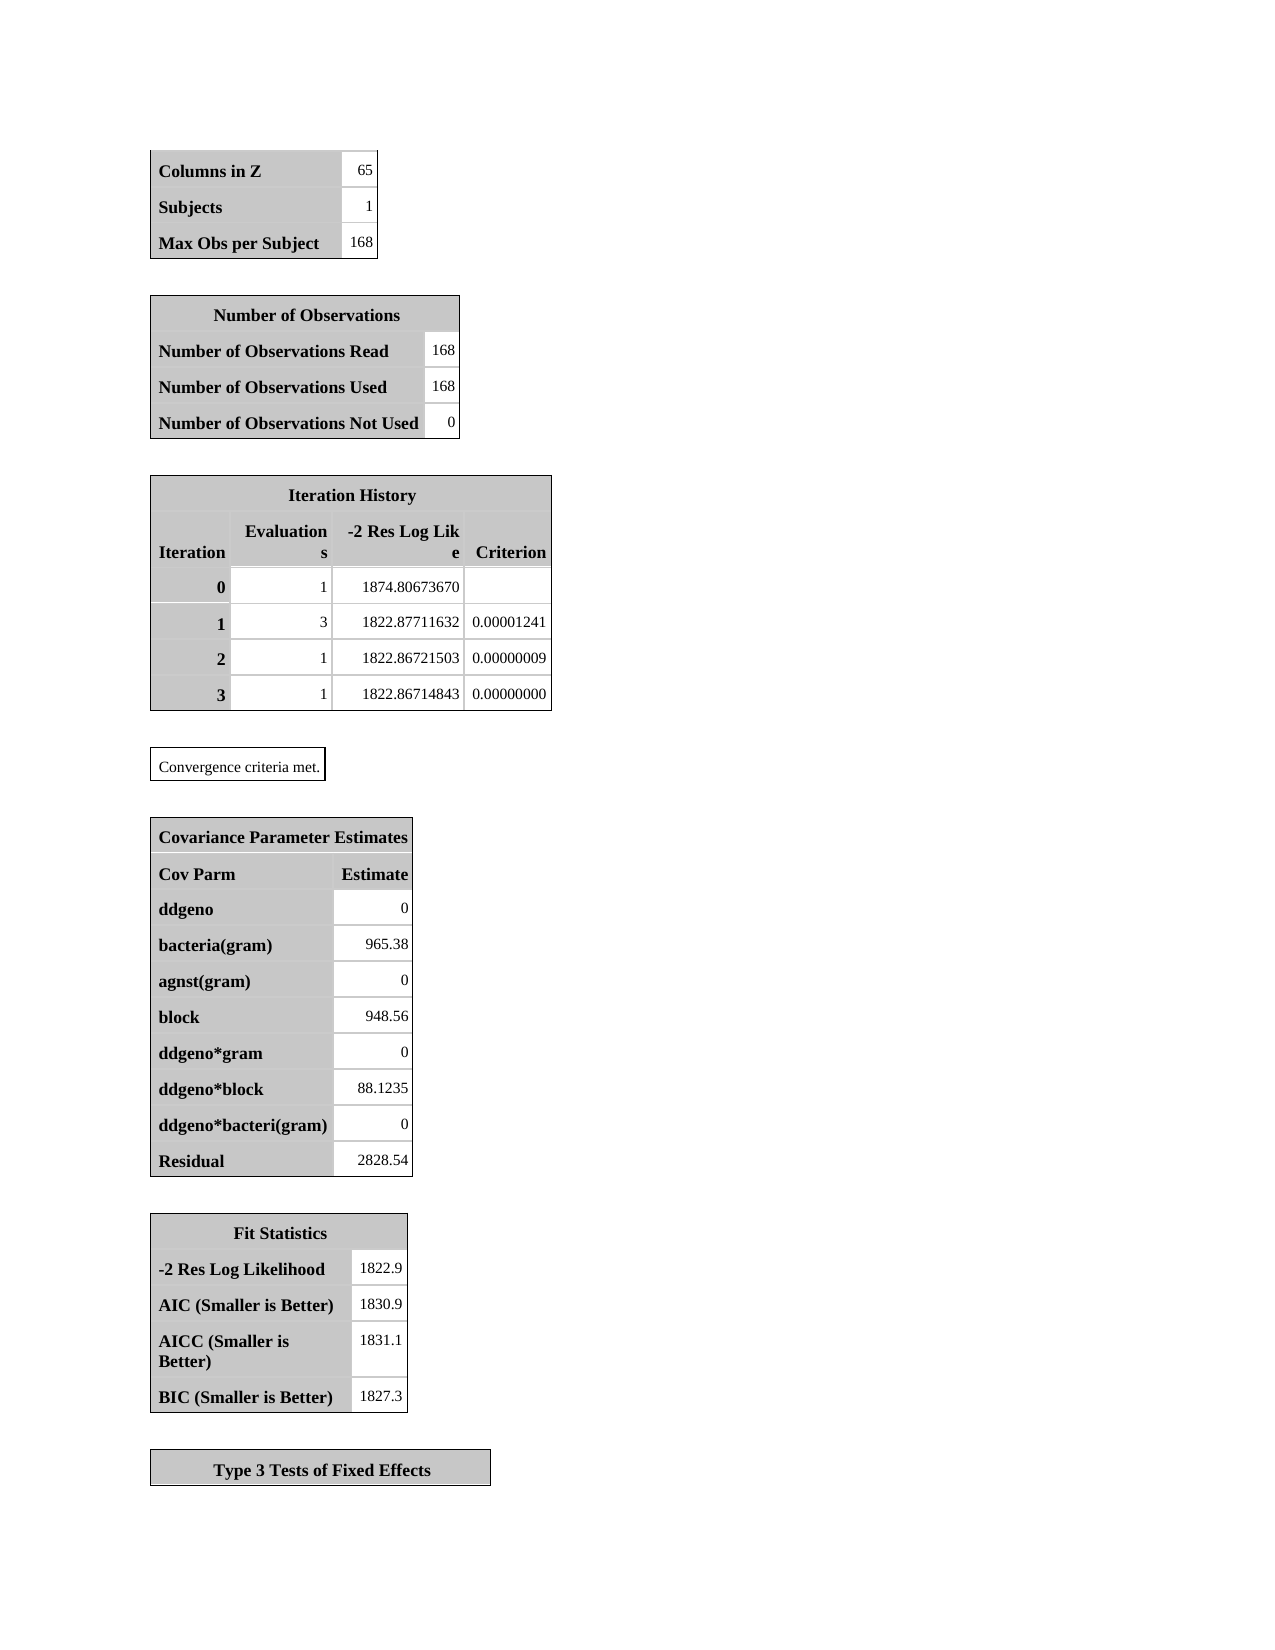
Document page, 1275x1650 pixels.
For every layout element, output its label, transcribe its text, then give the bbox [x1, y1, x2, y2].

table_cell -2 Res Log Likelihood [151, 1250, 351, 1284]
table_cell 3 [151, 676, 229, 710]
table_cell 965.38 [334, 926, 412, 960]
table_cell 168 [425, 368, 459, 402]
table_cell 3 [231, 604, 331, 638]
table_header Convergence criteria met. [151, 748, 324, 780]
table_cell 0.00001241 [465, 604, 551, 638]
table_cell 1 [342, 188, 377, 222]
table_cell 1 [231, 676, 331, 710]
table_cell 0 [334, 890, 412, 924]
table_cell 948.56 [334, 998, 412, 1032]
table_cell ddgeno*block [151, 1070, 332, 1104]
table_cell 0 [151, 568, 229, 602]
table_cell 1831.1 [352, 1322, 407, 1376]
table_cell AICC (Smaller is Better) [151, 1322, 351, 1376]
table_cell 1822.87711632 [333, 604, 463, 638]
table_cell 0 [334, 1034, 412, 1068]
table_cell BIC (Smaller is Better) [151, 1378, 351, 1412]
table_header Iteration History [151, 476, 551, 510]
table_cell 65 [342, 152, 377, 186]
table_cell 1827.3 [352, 1378, 407, 1412]
table_cell 168 [342, 223, 377, 258]
table_cell 1 [231, 568, 331, 602]
table_cell Criterion [465, 512, 551, 566]
table_cell 1830.9 [352, 1286, 407, 1320]
table_cell 1822.86714843 [333, 676, 463, 710]
table_cell 0.00000000 [465, 676, 551, 710]
table_cell 1822.86721503 [333, 640, 463, 674]
table_cell 0 [334, 962, 412, 996]
table_cell 1 [231, 640, 331, 674]
table_cell Cov Parm [151, 854, 332, 888]
table_cell -2 Res Log Like [333, 512, 463, 566]
table_cell 1822.9 [352, 1250, 407, 1284]
table_cell 1 [151, 604, 229, 638]
table_cell Subjects [151, 188, 341, 222]
table_cell 2 [151, 640, 229, 674]
table_cell ddgeno [151, 890, 332, 924]
table_cell 0.00000009 [465, 640, 551, 674]
table_cell 2828.54 [334, 1142, 412, 1176]
table_cell 88.1235 [334, 1070, 412, 1104]
table_cell 1874.80673670 [333, 568, 463, 602]
table_cell Iteration [151, 512, 229, 566]
table_cell Residual [151, 1142, 332, 1176]
table_cell 0 [334, 1106, 412, 1140]
table_cell Number of Observations Read [151, 332, 423, 366]
table_header Covariance Parameter Estimates [151, 818, 412, 852]
table_cell ddgeno*bacteri(gram) [151, 1106, 332, 1140]
table_cell Number of Observations Not Used [151, 404, 423, 438]
table_header Number of Observations [151, 296, 459, 330]
table_cell ddgeno*gram [151, 1034, 332, 1068]
table_cell Evaluations [231, 512, 331, 566]
table_cell AIC (Smaller is Better) [151, 1286, 351, 1320]
table_header Fit Statistics [151, 1214, 407, 1248]
table_cell Columns in Z [151, 152, 341, 186]
table_cell bacteria(gram) [151, 926, 332, 960]
table_cell Max Obs per Subject [151, 223, 341, 258]
table_cell Estimate [334, 854, 412, 888]
table_cell 0 [425, 404, 459, 438]
table_cell [465, 568, 551, 602]
table_cell block [151, 998, 332, 1032]
table_cell Number of Observations Used [151, 368, 423, 402]
table_header Type 3 Tests of Fixed Effects [151, 1450, 490, 1484]
table_cell 168 [425, 332, 459, 366]
table_cell agnst(gram) [151, 962, 332, 996]
